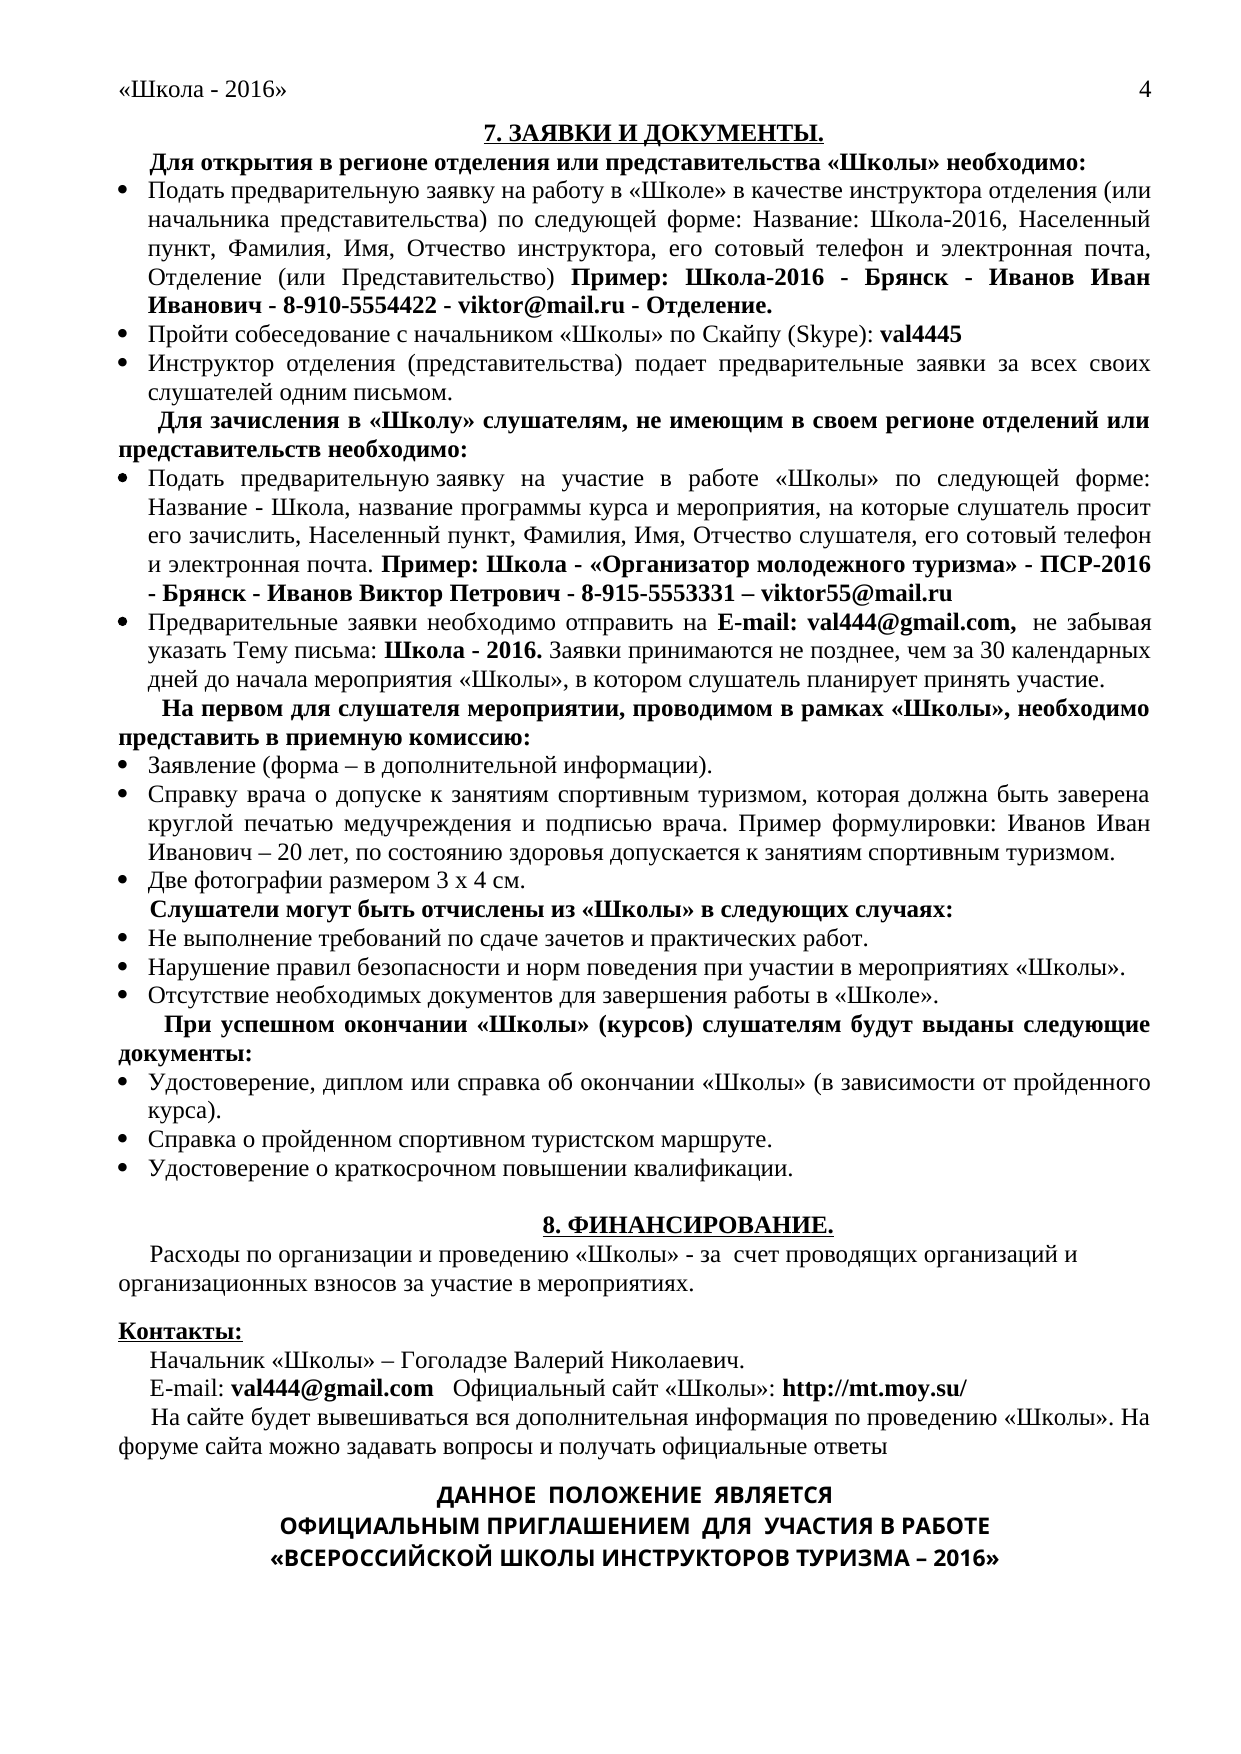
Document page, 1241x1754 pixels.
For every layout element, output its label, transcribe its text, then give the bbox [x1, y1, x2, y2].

text ДАННОЕ ПОЛОЖЕНИЕ ЯВЛЯЕТСЯ [118, 1479, 1152, 1510]
text При успешном окончании «Школы» (курсов) слушателям будут выданы следующие документы: [118, 1009, 1152, 1067]
text 8. ФИНАНСИPОВАНИЕ. [149, 1211, 1152, 1239]
list Пройти собеседование с начальником «Школы» по Скайпу (Skype): val4445 [118, 319, 1152, 348]
list Нарушение правил безопасности и норм поведения при участии в мероприятиях «Школы». [118, 952, 1152, 981]
list Подать предварительную заявку на участие в работе «Школы» по следующей форме: Название - Школа, название программы курса и мероприятия, на которые слушатель просит его зачислить, Населенный пункт, Фамилия, Имя, Отчество слушателя, его сотовый телефон и электронная почта. Пример: Школа - «Организатор молодежного туризма» - ПСР-2016 - Брянск - Иванов Виктор Петрович - 8-915-5553331 – viktor55@mail.ru [118, 463, 1152, 607]
list Две фотографии размером 3 х 4 см. [118, 866, 1152, 894]
list Справка о пройденном спортивном туристском маршруте. [118, 1124, 1152, 1153]
text Начальник «Школы» – Гоголадзе Валерий Николаевич. [118, 1345, 1152, 1373]
text Контакты: [118, 1316, 1152, 1345]
text «ВСЕРОССИЙСКОЙ ШКОЛЫ ИНСТРУКТОРОВ ТУРИЗМА – 2016» [118, 1541, 1152, 1573]
list Отсутствие необходимых документов для завершения работы в «Школе». [118, 981, 1152, 1009]
list Инструктор отделения (представительства) подает предварительные заявки за всех своих слушателей одним письмом. [118, 348, 1152, 406]
text Для открытия в регионе отделения или представительства «Школы» необходимо: [118, 147, 1152, 176]
text ОФИЦИАЛЬНЫМ ПРИГЛАШЕНИЕМ ДЛЯ УЧАСТИЯ В РАБОТЕ [118, 1510, 1152, 1541]
text 7. ЗАЯВКИ И ДОКУМЕНТЫ. [156, 118, 1152, 147]
text Расходы по организации и проведению «Школы» - за счет проводящих организаций и организационных взносов за участие в мероприятиях. [118, 1239, 1152, 1297]
list Удостоверение о краткосрочном повышении квалификации. [118, 1153, 1152, 1182]
text Слушатели могут быть отчислены из «Школы» в следующих случаях: [118, 894, 1152, 923]
text E-mail: val444@gmail.com Официальный сайт «Школы»: http://mt.moy.su/ [118, 1373, 1152, 1402]
list Предварительные заявки необходимо отправить на E-mail: val444@gmail.com, не забывая указать Тему письма: Школа - 2016. Заявки принимаются не позднее, чем за 30 календарных дней до начала мероприятия «Школы», в котором слушатель планирует принять участие. [118, 607, 1152, 693]
text На первом для слушателя мероприятии, проводимом в рамках «Школы», необходимо представить в приемную комиссию: [118, 693, 1152, 751]
list Удостоверение, диплом или справка об окончании «Школы» (в зависимости от пройденного курса). [118, 1067, 1152, 1124]
text На сайте будет вывешиваться вся дополнительная информация по проведению «Школы». На форуме сайта можно задавать вопросы и получать официальные ответы [118, 1402, 1152, 1460]
list Справку врача о допуске к занятиям спортивным туризмом, которая должна быть заверена круглой печатью медучреждения и подписью врача. Пример формулировки: Иванов Иван Иванович – 20 лет, по состоянию здоровья допускается к занятиям спортивным туризмом. [118, 779, 1152, 866]
text Для зачисления в «Школу» слушателям, не имеющим в своем регионе отделений или представительств необходимо: [118, 406, 1152, 463]
list Заявление (форма – в дополнительной информации). [118, 751, 1152, 779]
list Не выполнение требований по сдаче зачетов и практических работ. [118, 923, 1152, 952]
list Подать предварительную заявку на работу в «Школе» в качестве инструктора отделения (или начальника представительства) по следующей форме: Название: Школа-2016, Населенный пункт, Фамилия, Имя, Отчество инструктора, его сотовый телефон и электронная почта, Отделение (или Представительство) Пример: Школа-2016 - Брянск - Иванов Иван Иванович - 8-910-5554422 - viktor@mail.ru - Отделение. [118, 176, 1152, 319]
